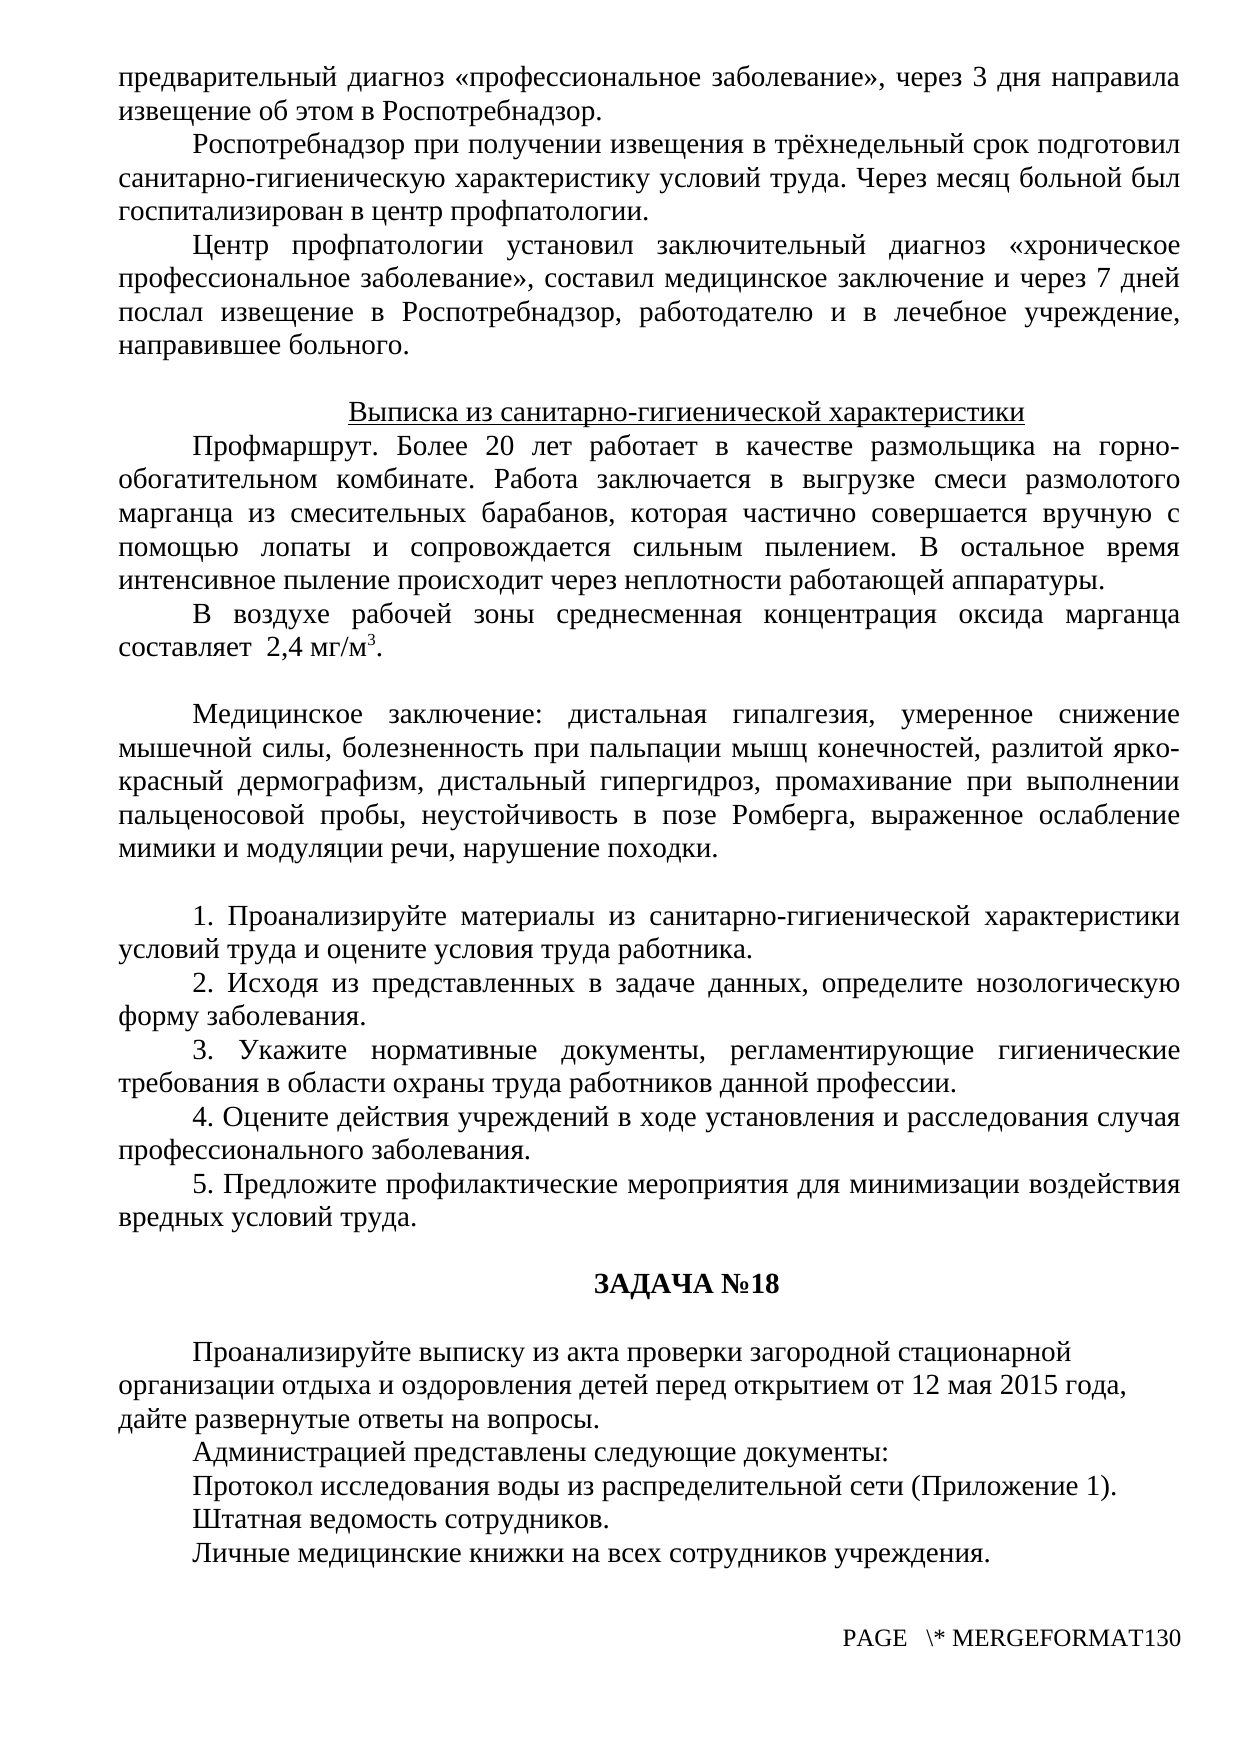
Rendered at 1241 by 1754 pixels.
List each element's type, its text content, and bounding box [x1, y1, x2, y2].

text Штатная ведомость сотрудников. [118, 1501, 1181, 1535]
text В воздухе рабочей зоны среднесменная концентрация оксида марганца составляет 2,4 мг/м3. [118, 596, 1181, 663]
text Центр профпатологии установил заключительный диагноз «хроническое профессиональное заболевание», составил медицинское заключение и через 7 дней послал извещение в Роспотребнадзор, работодателю и в лечебное учреждение, направившее больного. [118, 227, 1181, 361]
text Проанализируйте выписку из акта проверки загородной стационарной организации отдыха и оздоровления детей перед открытием от 12 мая 2015 года, дайте развернутые ответы на вопросы. [118, 1334, 1181, 1434]
text 5. Предложите профилактические мероприятия для минимизации воздействия вредных условий труда. [118, 1166, 1181, 1233]
text 1. Проанализируйте материалы из санитарно-гигиенической характеристики условий труда и оцените условия труда работника. [118, 898, 1181, 965]
text Администрацией представлены следующие документы: [118, 1434, 1181, 1468]
text Медицинское заключение: дистальная гипалгезия, умеренное снижение мышечной силы, болезненность при пальпации мышц конечностей, разлитой ярко-красный дермографизм, дистальный гипергидроз, промахивание при выполнении пальценосовой пробы, неустойчивость в позе Ромберга, выраженное ослабление мимики и модуляции речи, нарушение походки. [118, 696, 1181, 864]
text Роспотребнадзор при получении извещения в трёхнедельный срок подготовил санитарно-гигиеническую характеристику условий труда. Через месяц больной был госпитализирован в центр профпатологии. [118, 126, 1181, 227]
text Протокол исследования воды из распределительной сети (Приложение 1). [118, 1468, 1181, 1501]
text ЗАДАЧА №18 [118, 1267, 1181, 1300]
text 2. Исходя из представленных в задаче данных, определите нозологическую форму заболевания. [118, 965, 1181, 1032]
text Личные медицинские книжки на всех сотрудников учреждения. [118, 1535, 1181, 1568]
text 4. Оцените действия учреждений в ходе установления и расследования случая профессионального заболевания. [118, 1099, 1181, 1166]
text 3. Укажите нормативные документы, регламентирующие гигиенические требования в области охраны труда работников данной профессии. [118, 1032, 1181, 1099]
text Выписка из санитарно-гигиенической характеристики [118, 394, 1181, 428]
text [118, 59, 1181, 126]
text Профмаршрут. Более 20 лет работает в качестве размольщика на горно-обогатительном комбинате. Работа заключается в выгрузке смеси размолотого марганца из смесительных барабанов, которая частично совершается вручную с помощью лопаты и сопровождается сильным пылением. В остальное время интенсивное пыление происходит через неплотности работающей аппаратуры. [118, 428, 1181, 596]
